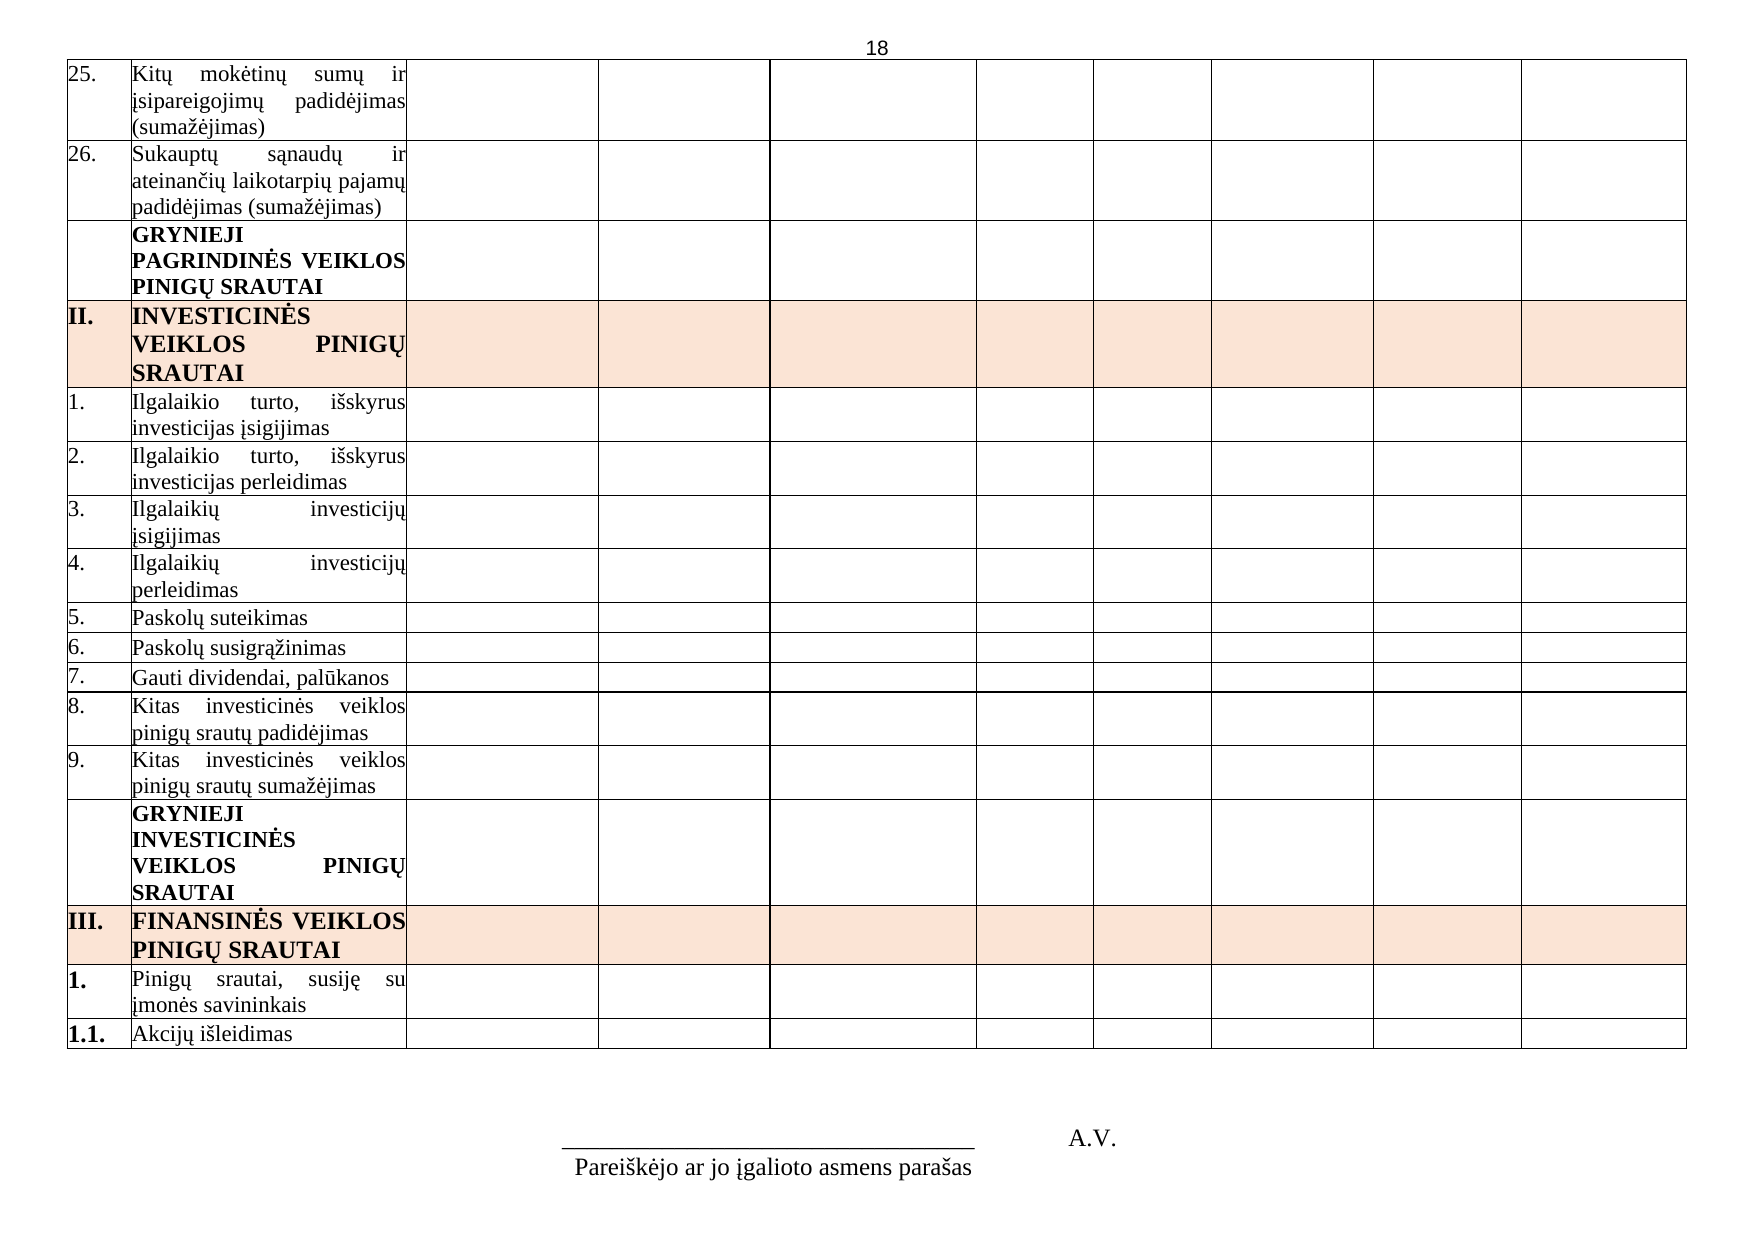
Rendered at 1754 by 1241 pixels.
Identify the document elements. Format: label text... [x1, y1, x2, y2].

table_cell [771, 693, 976, 745]
table_cell [1374, 693, 1521, 745]
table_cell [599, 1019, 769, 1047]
table_cell [599, 603, 769, 632]
table_cell [1374, 965, 1521, 1018]
table_cell [771, 746, 976, 799]
table_cell [977, 633, 1093, 662]
table_cell [771, 906, 976, 964]
table_cell [599, 906, 769, 964]
table_cell [407, 746, 598, 799]
table_cell [407, 549, 598, 602]
table_cell 1. [68, 965, 131, 1018]
table_cell [1212, 800, 1373, 905]
table_cell [1094, 693, 1211, 745]
table_cell [771, 603, 976, 632]
table_cell [1212, 301, 1373, 387]
table_cell [1374, 663, 1521, 691]
table_cell Paskolų suteikimas [132, 603, 406, 632]
table_cell Kitų mokėtinų sumų ir įsipareigojimų padidėjimas (sumažėjimas) [132, 60, 406, 139]
table_cell [1374, 496, 1521, 548]
table_cell [1094, 603, 1211, 632]
table_cell [1094, 442, 1211, 494]
table_cell [407, 1019, 598, 1047]
table_cell 5. [68, 603, 131, 632]
table_cell Ilgalaikio turto, išskyrus investicijas perleidimas [132, 442, 406, 494]
table_cell [977, 60, 1093, 139]
table_cell [1522, 496, 1686, 548]
table_cell III. [68, 906, 131, 964]
table_cell INVESTICINĖS VEIKLOS PINIGŲ SRAUTAI [132, 301, 406, 387]
table_cell [1374, 603, 1521, 632]
table_cell [599, 549, 769, 602]
table_cell [407, 800, 598, 905]
table_cell [1212, 906, 1373, 964]
table_cell [771, 965, 976, 1018]
table_cell [1212, 141, 1373, 219]
table_cell 1.1. [68, 1019, 131, 1047]
table_cell [977, 221, 1093, 300]
table_cell [407, 693, 598, 745]
table_cell [599, 221, 769, 300]
table_cell [977, 496, 1093, 548]
table_cell FINANSINĖS VEIKLOS PINIGŲ SRAUTAI [132, 906, 406, 964]
table_cell [1094, 388, 1211, 441]
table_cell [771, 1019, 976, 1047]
table_cell [977, 906, 1093, 964]
table_cell 3. [68, 496, 131, 548]
table_cell [1212, 746, 1373, 799]
table_cell [1374, 633, 1521, 662]
table_cell [771, 549, 976, 602]
table_cell [599, 965, 769, 1018]
table_cell GRYNIEJI INVESTICINĖS VEIKLOS PINIGŲ SRAUTAI [132, 800, 406, 905]
table_cell [1522, 906, 1686, 964]
table_cell [977, 141, 1093, 219]
table_cell Pinigų srautai, susiję su įmonės savininkais [132, 965, 406, 1018]
table_cell [771, 442, 976, 494]
table_cell 26. [68, 141, 131, 219]
table_cell Ilgalaikių investicijų įsigijimas [132, 496, 406, 548]
table_cell GRYNIEJI PAGRINDINĖS VEIKLOS PINIGŲ SRAUTAI [132, 221, 406, 300]
table_cell [1212, 442, 1373, 494]
table_cell [1522, 388, 1686, 441]
table_cell [599, 496, 769, 548]
table_cell [977, 693, 1093, 745]
table_cell [407, 442, 598, 494]
table_cell [1522, 141, 1686, 219]
table_cell [68, 800, 131, 905]
table_cell [977, 800, 1093, 905]
table_cell [1522, 693, 1686, 745]
table_cell [771, 633, 976, 662]
table_cell [407, 141, 598, 219]
table_cell [407, 965, 598, 1018]
table_cell [1522, 442, 1686, 494]
table_cell [977, 663, 1093, 691]
table_cell [771, 60, 976, 139]
table_cell [1374, 388, 1521, 441]
table_cell 2. [68, 442, 131, 494]
table_cell [1374, 221, 1521, 300]
table_cell [1094, 906, 1211, 964]
table_cell [977, 603, 1093, 632]
table_cell [407, 906, 598, 964]
table_cell [771, 800, 976, 905]
table_cell [1522, 60, 1686, 139]
table_cell 6. [68, 633, 131, 662]
table_cell [1522, 603, 1686, 632]
table_cell [1522, 549, 1686, 602]
table_cell [1212, 496, 1373, 548]
table_cell [1212, 965, 1373, 1018]
table_cell Kitas investicinės veiklos pinigų srautų padidėjimas [132, 693, 406, 745]
table_cell [1094, 800, 1211, 905]
table_cell II. [68, 301, 131, 387]
table_cell [407, 603, 598, 632]
table_cell 1. [68, 388, 131, 441]
table_cell [1212, 388, 1373, 441]
table_cell [771, 388, 976, 441]
table_cell 9. [68, 746, 131, 799]
table_cell [1212, 221, 1373, 300]
table_cell [1374, 442, 1521, 494]
table_cell [1374, 906, 1521, 964]
table_cell [1212, 663, 1373, 691]
table_cell [1094, 301, 1211, 387]
table_cell 4. [68, 549, 131, 602]
table_cell [599, 141, 769, 219]
table_cell [1522, 746, 1686, 799]
table_cell [1522, 965, 1686, 1018]
table_cell [68, 221, 131, 300]
table_cell [407, 388, 598, 441]
table_cell [1212, 549, 1373, 602]
table_cell [977, 746, 1093, 799]
table_cell [977, 442, 1093, 494]
table_cell Ilgalaikio turto, išskyrus investicijas įsigijimas [132, 388, 406, 441]
table_cell [1094, 663, 1211, 691]
table_cell [407, 663, 598, 691]
table_cell [1094, 60, 1211, 139]
table_cell [599, 693, 769, 745]
table_cell [771, 301, 976, 387]
table_cell [771, 663, 976, 691]
table_cell 8. [68, 693, 131, 745]
table_cell [1374, 800, 1521, 905]
table_cell [977, 965, 1093, 1018]
table_cell [1094, 965, 1211, 1018]
table_cell Kitas investicinės veiklos pinigų srautų sumažėjimas [132, 746, 406, 799]
table_cell [1212, 603, 1373, 632]
table_cell Akcijų išleidimas [132, 1019, 406, 1047]
table_cell [771, 221, 976, 300]
table_cell Paskolų susigrąžinimas [132, 633, 406, 662]
table_cell [1374, 549, 1521, 602]
table_cell 25. [68, 60, 131, 139]
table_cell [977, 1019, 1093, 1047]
table_cell [1374, 141, 1521, 219]
table_cell [407, 496, 598, 548]
table_cell [1094, 633, 1211, 662]
table_cell [1522, 221, 1686, 300]
table_cell [599, 663, 769, 691]
table_cell [1374, 301, 1521, 387]
table_cell [977, 388, 1093, 441]
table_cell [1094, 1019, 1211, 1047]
table_cell [1212, 693, 1373, 745]
table_cell [599, 442, 769, 494]
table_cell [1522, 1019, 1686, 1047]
table_cell [407, 301, 598, 387]
table_cell Gauti dividendai, palūkanos [132, 663, 406, 691]
table_cell [599, 301, 769, 387]
table_cell Sukauptų sąnaudų ir ateinančių laikotarpių pajamų padidėjimas (sumažėjimas) [132, 141, 406, 219]
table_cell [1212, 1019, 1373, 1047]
table_cell [1094, 549, 1211, 602]
table_cell [407, 633, 598, 662]
table_cell [977, 301, 1093, 387]
table_cell [1094, 221, 1211, 300]
table_cell [599, 388, 769, 441]
table_cell [1374, 746, 1521, 799]
table_cell [407, 60, 598, 139]
table_cell [1094, 141, 1211, 219]
table_cell [599, 746, 769, 799]
table_cell [1212, 60, 1373, 139]
table_cell [599, 60, 769, 139]
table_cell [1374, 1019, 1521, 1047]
table_cell [599, 800, 769, 905]
table_cell [1094, 746, 1211, 799]
table_cell [407, 221, 598, 300]
table_cell Ilgalaikių investicijų perleidimas [132, 549, 406, 602]
table_cell [1522, 301, 1686, 387]
table_cell 7. [68, 663, 131, 691]
table_cell [771, 496, 976, 548]
table_cell [1522, 633, 1686, 662]
table_cell [599, 633, 769, 662]
table_cell [977, 549, 1093, 602]
table_cell [1374, 60, 1521, 139]
table_cell [1522, 663, 1686, 691]
table_cell [1094, 496, 1211, 548]
table_cell [1212, 633, 1373, 662]
table_cell [1522, 800, 1686, 905]
table_cell [771, 141, 976, 219]
